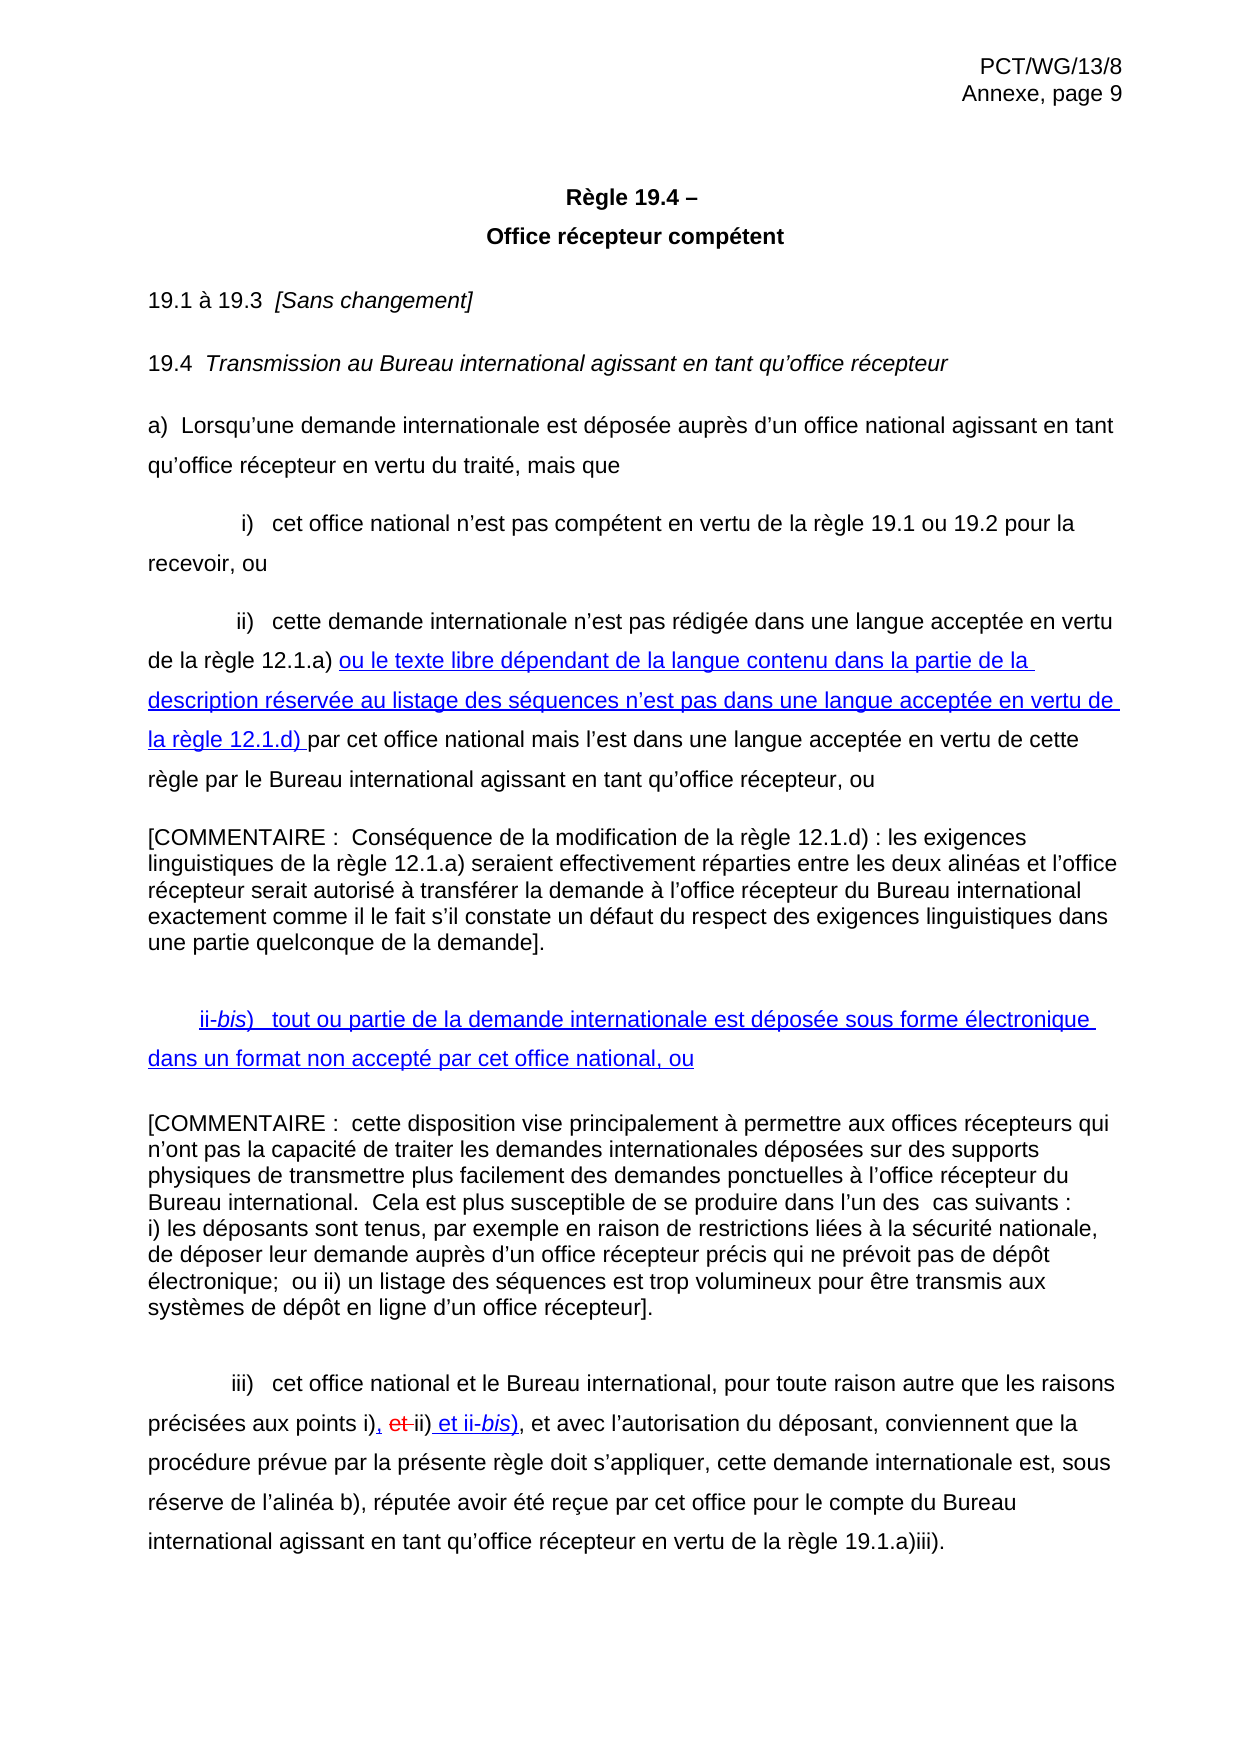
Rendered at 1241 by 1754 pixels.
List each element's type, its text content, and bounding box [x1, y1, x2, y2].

text [COMMENTAIRE : Conséquence de la modification de la règle 12.1.d) : les exigences linguistiques de la règle 12.1.a) seraient effectivement réparties entre les deux alinéas et l’office récepteur serait autorisé à transférer la demande à l’office récepteur du Bureau international exactement comme il le fait s’il constate un défaut du respect des exigences linguistiques dans une partie quelconque de la demande]. [148, 824, 1122, 956]
text 19.1 à 19.3 [Sans changement] [148, 287, 1122, 314]
title Règle 19.4 – Office récepteur compétent [148, 183, 1122, 249]
text 19.4 Transmission au Bureau international agissant en tant qu’office récepteur [148, 350, 1122, 376]
text a) Lorsqu’une demande internationale est déposée auprès d’un office national agissant en tant qu’office récepteur en vertu du traité, mais que [148, 412, 1122, 478]
text ii-bis) tout ou partie de la demande internationale est déposée sous forme électronique dans un format non accepté par cet office national, ou [148, 1006, 1122, 1071]
text i) cet office national n’est pas compétent en vertu de la règle 19.1 ou 19.2 pour la recevoir, ou [148, 510, 1122, 576]
text ii) cette demande internationale n’est pas rédigée dans une langue acceptée en vertu de la règle 12.1.a) ou le texte libre dépendant de la langue contenu dans la partie de la description réservée au listage des séquences n’est pas dans une langue acceptée en vertu de la règle 12.1.d) par cet office national mais l’est dans une langue acceptée en vertu de cette règle par le Bureau international agissant en tant qu’office récepteur, ou [148, 608, 1122, 792]
text iii) cet office national et le Bureau international, pour toute raison autre que les raisons précisées aux points i), et ii) et ii-bis), et avec l’autorisation du déposant, conviennent que la procédure prévue par la présente règle doit s’appliquer, cette demande internationale est, sous réserve de l’alinéa b), réputée avoir été reçue par cet office pour le compte du Bureau international agissant en tant qu’office récepteur en vertu de la règle 19.1.a)iii). [148, 1370, 1122, 1555]
text [COMMENTAIRE : cette disposition vise principalement à permettre aux offices récepteurs qui n’ont pas la capacité de traiter les demandes internationales déposées sur des supports physiques de transmettre plus facilement des demandes ponctuelles à l’office récepteur du Bureau international. Cela est plus susceptible de se produire dans l’un des cas suivants : i) les déposants sont tenus, par exemple en raison de restrictions liées à la sécurité nationale, de déposer leur demande auprès d’un office récepteur précis qui ne prévoit pas de dépôt électronique; ou ii) un listage des séquences est trop volumineux pour être transmis aux systèmes de dépôt en ligne d’un office récepteur]. [148, 1109, 1122, 1320]
